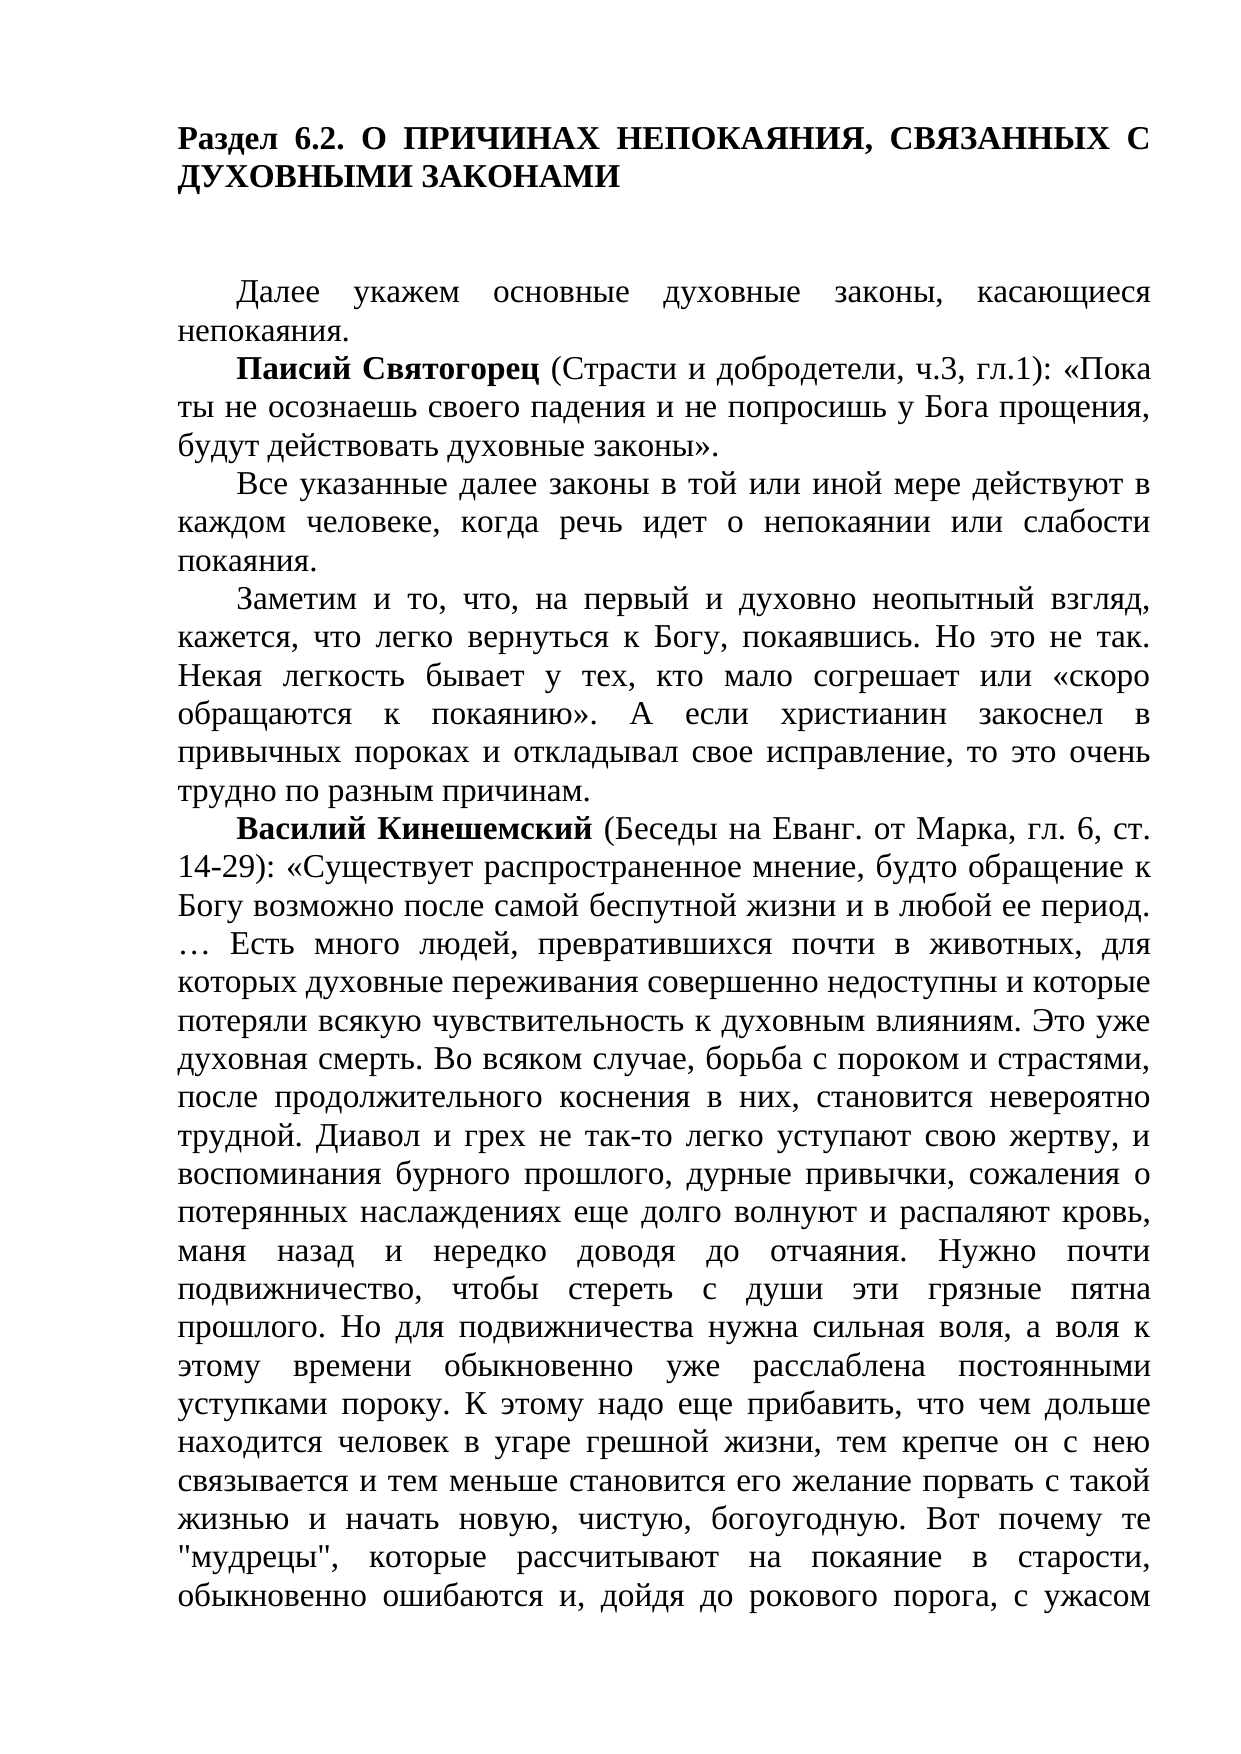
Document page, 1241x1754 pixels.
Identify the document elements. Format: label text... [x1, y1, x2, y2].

text Заметим и то, что, на первый и духовно неопытный взгляд, кажется, что легко вернуться к Богу, покаявшись. Но это не так. Некая легкость бывает у тех, кто мало согрешает или «скоро обращаются к покаянию». А если христианин закоснел в привычных пороках и откладывал свое исправление, то это очень трудно по разным причинам. [177, 578, 1152, 808]
subtitle Раздел 6.2. О ПРИЧИНАХ НЕПОКАЯНИЯ, СВЯЗАННЫХ С ДУХОВНЫМИ ЗАКОНАМИ [177, 118, 1152, 195]
text Все указанные далее законы в той или иной мере действуют в каждом человеке, когда речь идет о непокаянии или слабости покаяния. [177, 463, 1152, 578]
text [177, 808, 1152, 1613]
text Далее укажем основные духовные законы, касающиеся непокаяния. [177, 271, 1152, 348]
text Паисий Святогорец (Страсти и добродетели, ч.3, гл.1): «Пока ты не осознаешь своего падения и не попросишь у Бога прощения, будут действовать духовные законы». [177, 348, 1152, 463]
